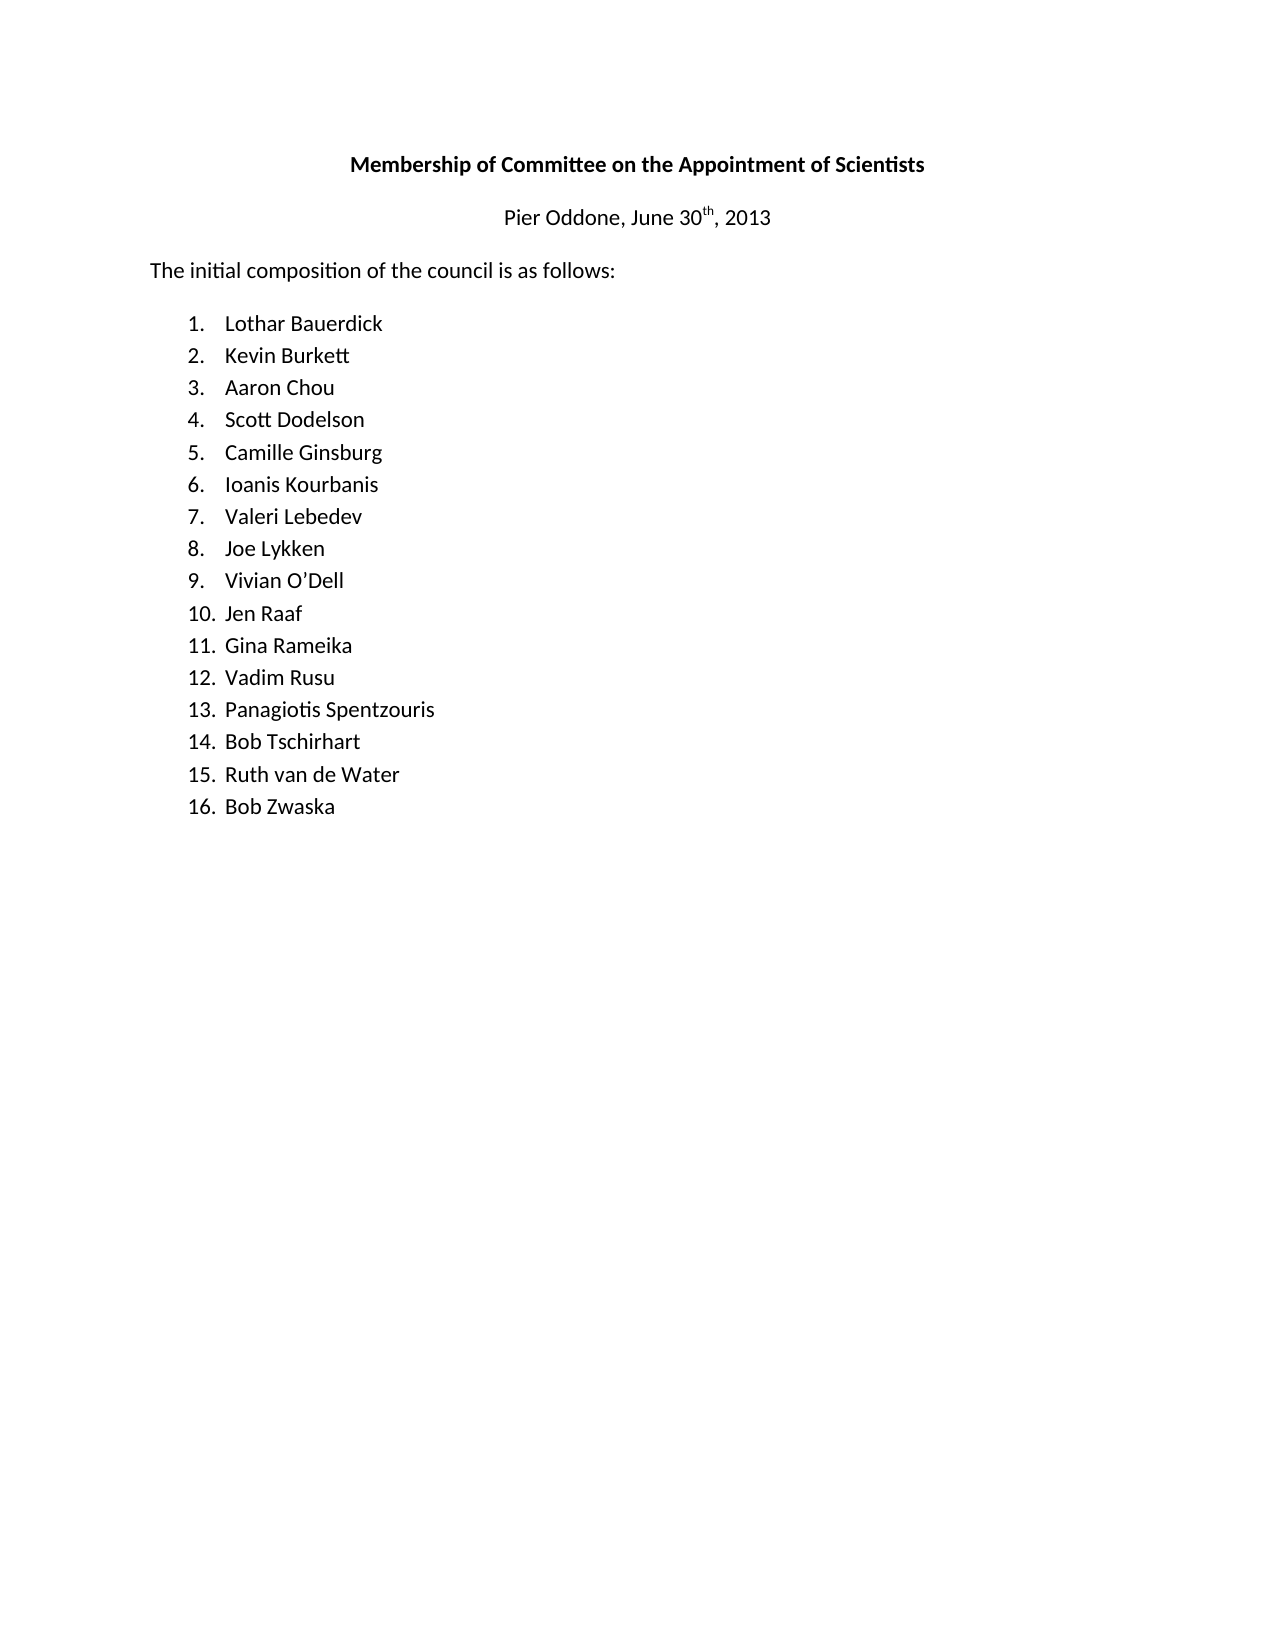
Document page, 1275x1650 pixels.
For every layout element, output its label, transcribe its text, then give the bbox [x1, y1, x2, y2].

list Bob Zwaska [187, 792, 1125, 820]
list Camille Ginsburg [187, 438, 1125, 466]
list Aaron Chou [187, 373, 1125, 401]
list Valeri Lebedev [187, 502, 1125, 530]
list Panagiotis Spentzouris [187, 695, 1125, 723]
list Lothar Bauerdick [187, 309, 1125, 337]
list Gina Rameika [187, 631, 1125, 659]
list Ruth van de Water [187, 760, 1125, 788]
list Joe Lykken [187, 534, 1125, 562]
text The initial composition of the council is as follows: [150, 256, 1125, 284]
list Vadim Rusu [187, 663, 1125, 691]
text Pier Oddone, June 30th, 2013 [150, 203, 1125, 231]
list Vivian O’Dell [187, 567, 1125, 594]
list Bob Tschirhart [187, 727, 1125, 756]
list Ioanis Kourbanis [187, 470, 1125, 498]
list Jen Raaf [187, 599, 1125, 627]
list Kevin Burkett [187, 341, 1125, 369]
text Membership of Committee on the Appointment of Scientists [150, 150, 1125, 178]
list Scott Dodelson [187, 406, 1125, 434]
